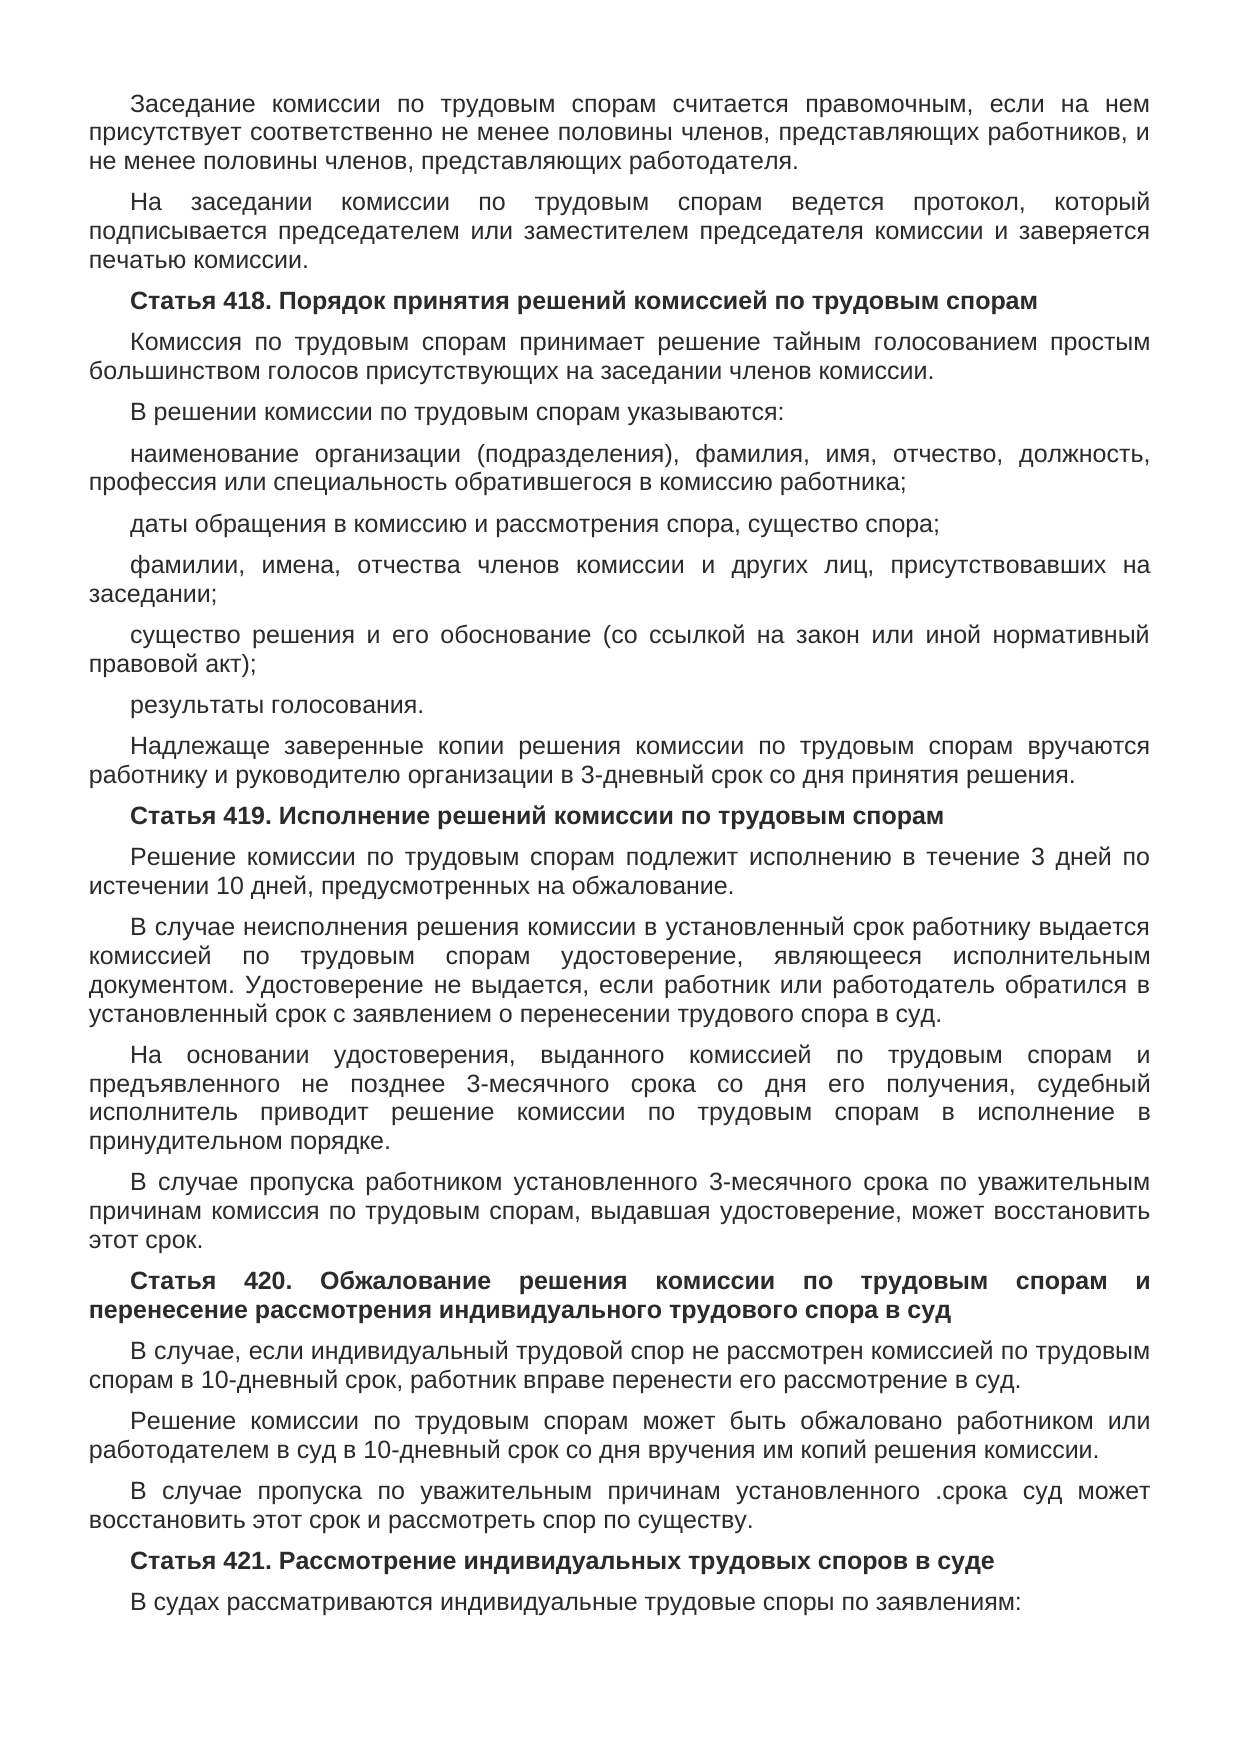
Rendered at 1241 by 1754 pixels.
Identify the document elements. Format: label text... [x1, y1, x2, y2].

text наименование организации (подразделения), фамилия, имя, отчество, должность, профессия или специальность обратившегося в комиссию работника; [89, 439, 1152, 496]
text Статья 421. Рассмотрение индивидуальных трудовых споров в суде [89, 1546, 1152, 1575]
text В решении комиссии по трудовым спорам указываются: [89, 397, 1152, 426]
text На заседании комиссии по трудовым спорам ведется протокол, который подписывается председателем или заместителем председателя комиссии и заверяется печатью комиссии. [89, 187, 1152, 274]
text Статья 419. Исполнение решений комиссии по трудовым спорам [89, 801, 1152, 830]
text даты обращения в комиссию и рассмотрения спора, существо спора; [89, 509, 1152, 537]
text Комиссия по трудовым спорам принимает решение тайным голосованием простым большинством голосов присутствующих на заседании членов комиссии. [89, 327, 1152, 385]
text существо решения и его обоснование (со ссылкой на закон или иной нормативный правовой акт); [89, 620, 1152, 677]
text На основании удостоверения, выданного комиссией по трудовым спорам и предъявленного не позднее 3-месячного срока со дня его получения, судебный исполнитель приводит решение комиссии по трудовым спорам в исполнение в принудительном порядке. [89, 1040, 1152, 1155]
text Заседание комиссии по трудовым спорам считается правомочным, если на нем присутствует соответственно не менее половины членов, представляющих работников, и не менее половины членов, представляющих работодателя. [89, 89, 1152, 175]
text Статья 420. Обжалование решения комиссии по трудовым спорам и перенесение рассмотрения индивидуального трудового спора в суд [89, 1266, 1152, 1324]
text Решение комиссии по трудовым спорам подлежит исполнению в течение 3 дней по истечении 10 дней, предусмотренных на обжалование. [89, 842, 1152, 900]
text В случае пропуска работником установленного 3-месячного срока по уважительным причинам комиссия по трудовым спорам, выдавшая удостоверение, может восстановить этот срок. [89, 1167, 1152, 1254]
text результаты голосования. [89, 690, 1152, 719]
text В случае пропуска по уважительным причинам установленного .срока суд может восстановить этот срок и рассмотреть спор по существу. [89, 1476, 1152, 1534]
text В судах рассматриваются индивидуальные трудовые споры по заявлениям: [89, 1587, 1152, 1616]
text В случае неисполнения решения комиссии в установленный срок работнику выдается комиссией по трудовым спорам удостоверение, являющееся исполнительным документом. Удостоверение не выдается, если работник или работодатель обратился в установленный срок с заявлением о перенесении трудового спора в суд. [89, 912, 1152, 1027]
text Надлежаще заверенные копии решения комиссии по трудовым спорам вручаются работнику и руководителю организации в 3-дневный срок со дня принятия решения. [89, 731, 1152, 789]
text В случае, если индивидуальный трудовой спор не рассмотрен комиссией по трудовым спорам в 10-дневный срок, работник вправе перенести его рассмотрение в суд. [89, 1336, 1152, 1394]
text Статья 418. Порядок принятия решений комиссией по трудовым спорам [89, 286, 1152, 315]
text Решение комиссии по трудовым спорам может быть обжаловано работником или работодателем в суд в 10-дневный срок со дня вручения им копий решения комиссии. [89, 1406, 1152, 1464]
text фамилии, имена, отчества членов комиссии и других лиц, присутствовавших на заседании; [89, 550, 1152, 607]
